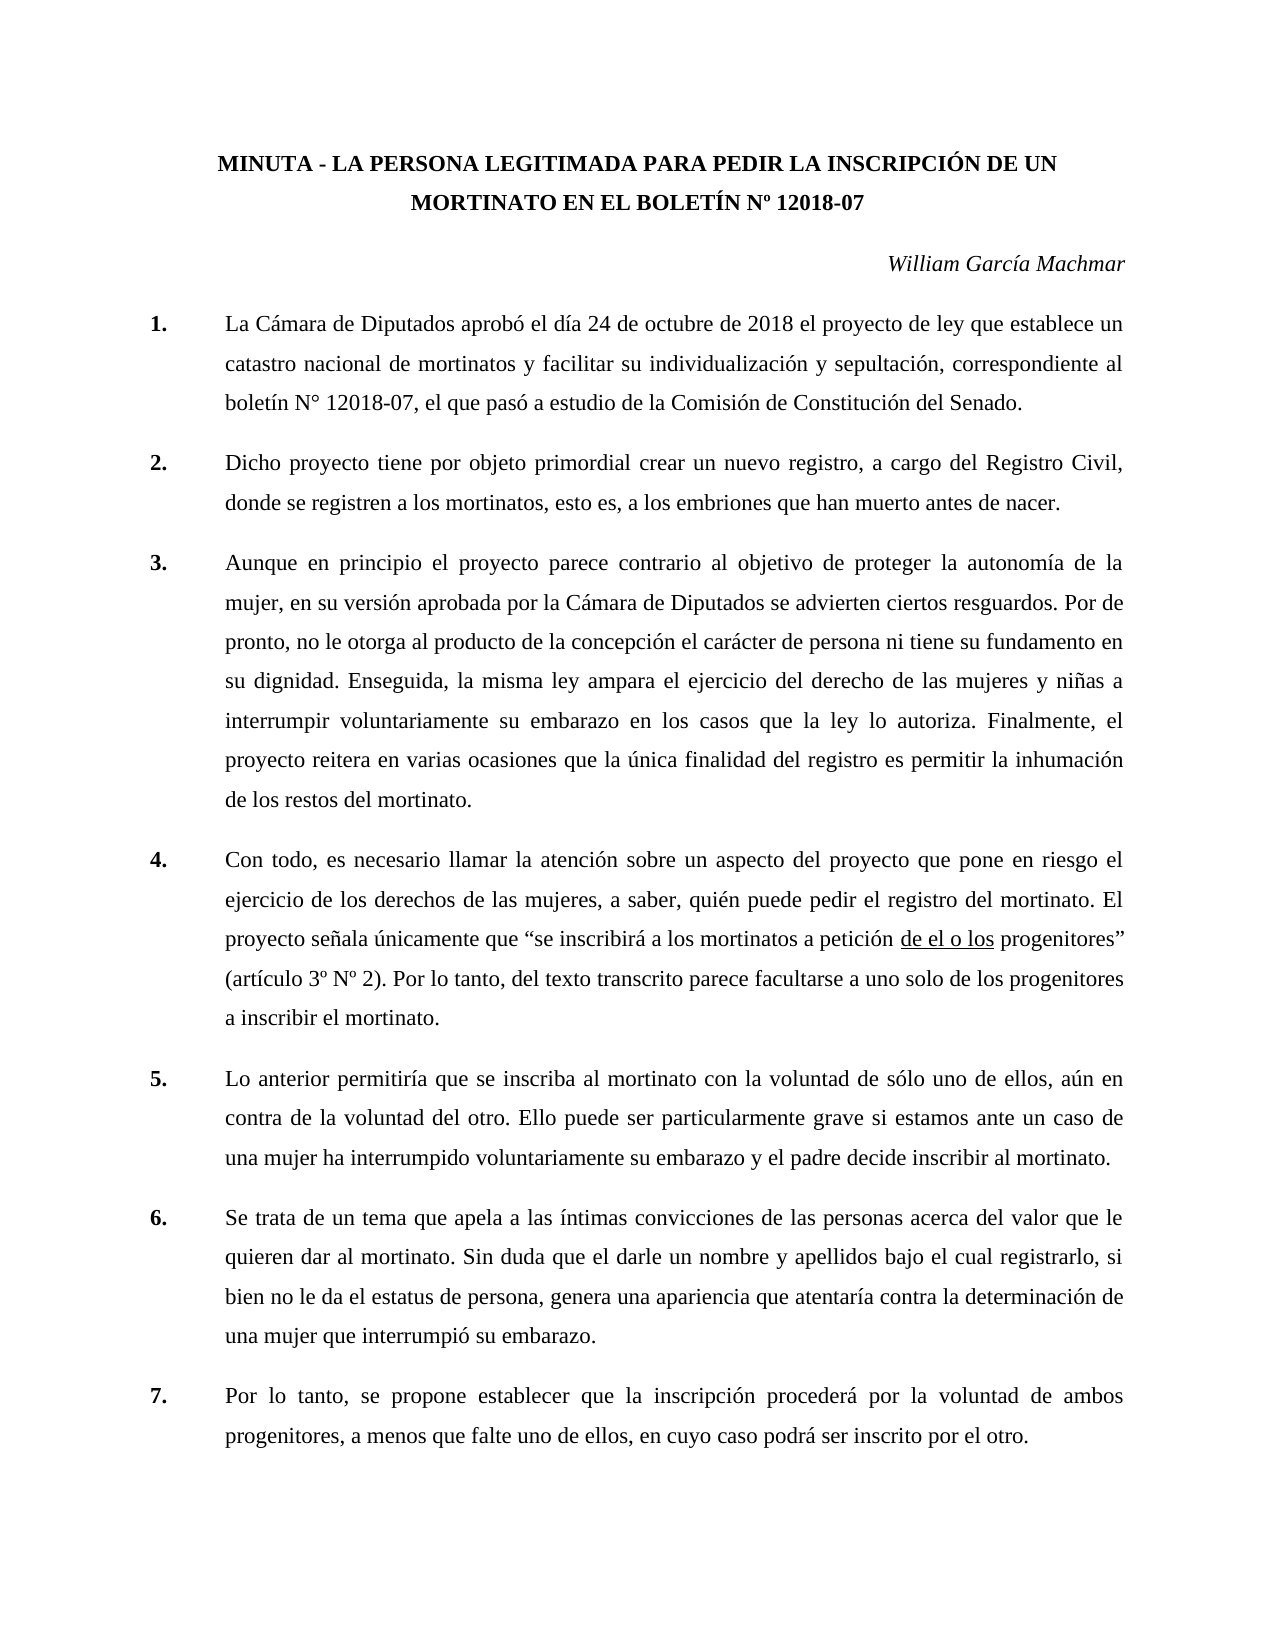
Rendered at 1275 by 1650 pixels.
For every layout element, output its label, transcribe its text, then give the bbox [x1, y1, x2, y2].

list Por lo tanto, se propone establecer que la inscripción procederá por la voluntad de ambos progenitores, a menos que falte uno de ellos, en cuyo caso podrá ser inscrito por el otro. [150, 1383, 1125, 1448]
list Dicho proyecto tiene por objeto primordial crear un nuevo registro, a cargo del Registro Civil, donde se registren a los mortinatos, esto es, a los embriones que han muerto antes de nacer. [150, 449, 1125, 515]
list Lo anterior permitiría que se inscriba al mortinato con la voluntad de sólo uno de ellos, aún en contra de la voluntad del otro. Ello puede ser particularmente grave si estamos ante un caso de una mujer ha interrumpido voluntariamente su embarazo y el padre decide inscribir al mortinato. [150, 1064, 1125, 1170]
text MINUTA - LA PERSONA LEGITIMADA PARA PEDIR LA INSCRIPCIÓN DE UN MORTINATO EN EL BOLETÍN Nº 12018-07 [150, 150, 1125, 216]
list Con todo, es necesario llamar la atención sobre un aspecto del proyecto que pone en riesgo el ejercicio de los derechos de las mujeres, a saber, quién puede pedir el registro del mortinato. El proyecto señala únicamente que “se inscribirá a los mortinatos a petición de el o los progenitores” (artículo 3º Nº 2). Por lo tanto, del texto transcrito parece facultarse a uno solo de los progenitores a inscribir el mortinato. [150, 846, 1125, 1031]
list Se trata de un tema que apela a las íntimas convicciones de las personas acerca del valor que le quieren dar al mortinato. Sin duda que el darle un nombre y apellidos bajo el cual registrarlo, si bien no le da el estatus de persona, genera una apariencia que atentaría contra la determinación de una mujer que interrumpió su embarazo. [150, 1204, 1125, 1349]
list Aunque en principio el proyecto parece contrario al objetivo de proteger la autonomía de la mujer, en su versión aprobada por la Cámara de Diputados se advierten ciertos resguardos. Por de pronto, no le otorga al producto de la concepción el carácter de persona ni tiene su fundamento en su dignidad. Enseguida, la misma ley ampara el ejercicio del derecho de las mujeres y niñas a interrumpir voluntariamente su embarazo en los casos que la ley lo autoriza. Finalmente, el proyecto reitera en varias ocasiones que la única finalidad del registro es permitir la inhumación de los restos del mortinato. [150, 549, 1125, 812]
text William García Machmar [150, 250, 1125, 276]
list La Cámara de Diputados aprobó el día 24 de octubre de 2018 el proyecto de ley que establece un catastro nacional de mortinatos y facilitar su individualización y sepultación, correspondiente al boletín N° 12018-07, el que pasó a estudio de la Comisión de Constitución del Senado. [150, 310, 1125, 415]
